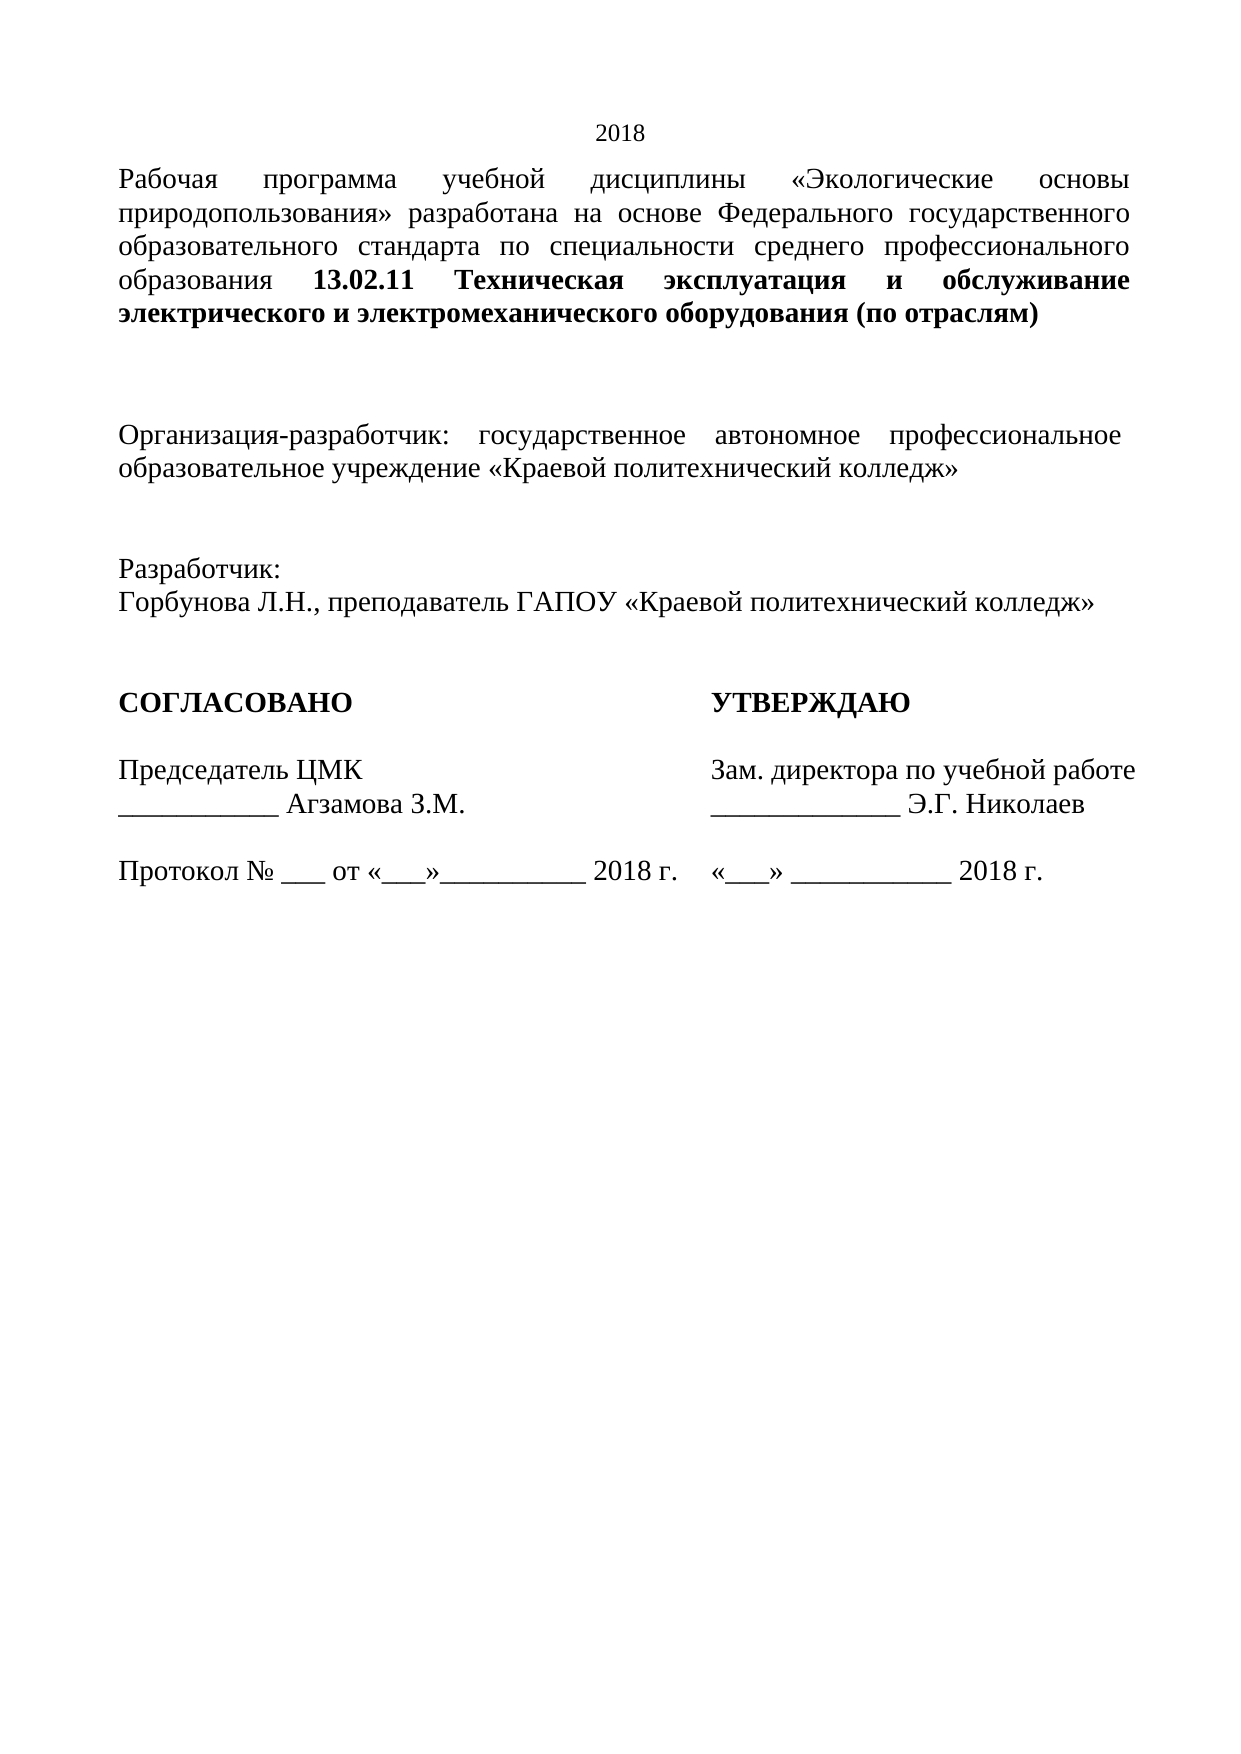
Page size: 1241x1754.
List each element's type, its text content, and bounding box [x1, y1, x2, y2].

text Горбунова Л.Н., преподаватель ГАПОУ «Краевой политехнический колледж» [118, 584, 1122, 618]
table_header УТВЕРЖДАЮ Зам. директора по учебной работе _____________ Э.Г. Николаев «___» ___________ 2018 г. [699, 685, 1176, 886]
table_header СОГЛАСОВАНО Председатель ЦМК ___________ Агзамова З.М. Протокол № ___ от «___»__________ 2018 г. [107, 685, 699, 886]
text 2018 [118, 118, 1122, 147]
text Рабочая программа учебной дисциплины «Экологические основы природопользования» разработана на основе Федерального государственного образовательного стандарта по специальности среднего профессионального образования 13.02.11 Техническая эксплуатация и обслуживание электрического и электромеханического оборудования (по отраслям) [118, 161, 1131, 329]
text Разработчик: [118, 551, 1122, 584]
text Организация-разработчик: государственное автономное профессиональное образовательное учреждение «Краевой политехнический колледж» [118, 417, 1122, 484]
